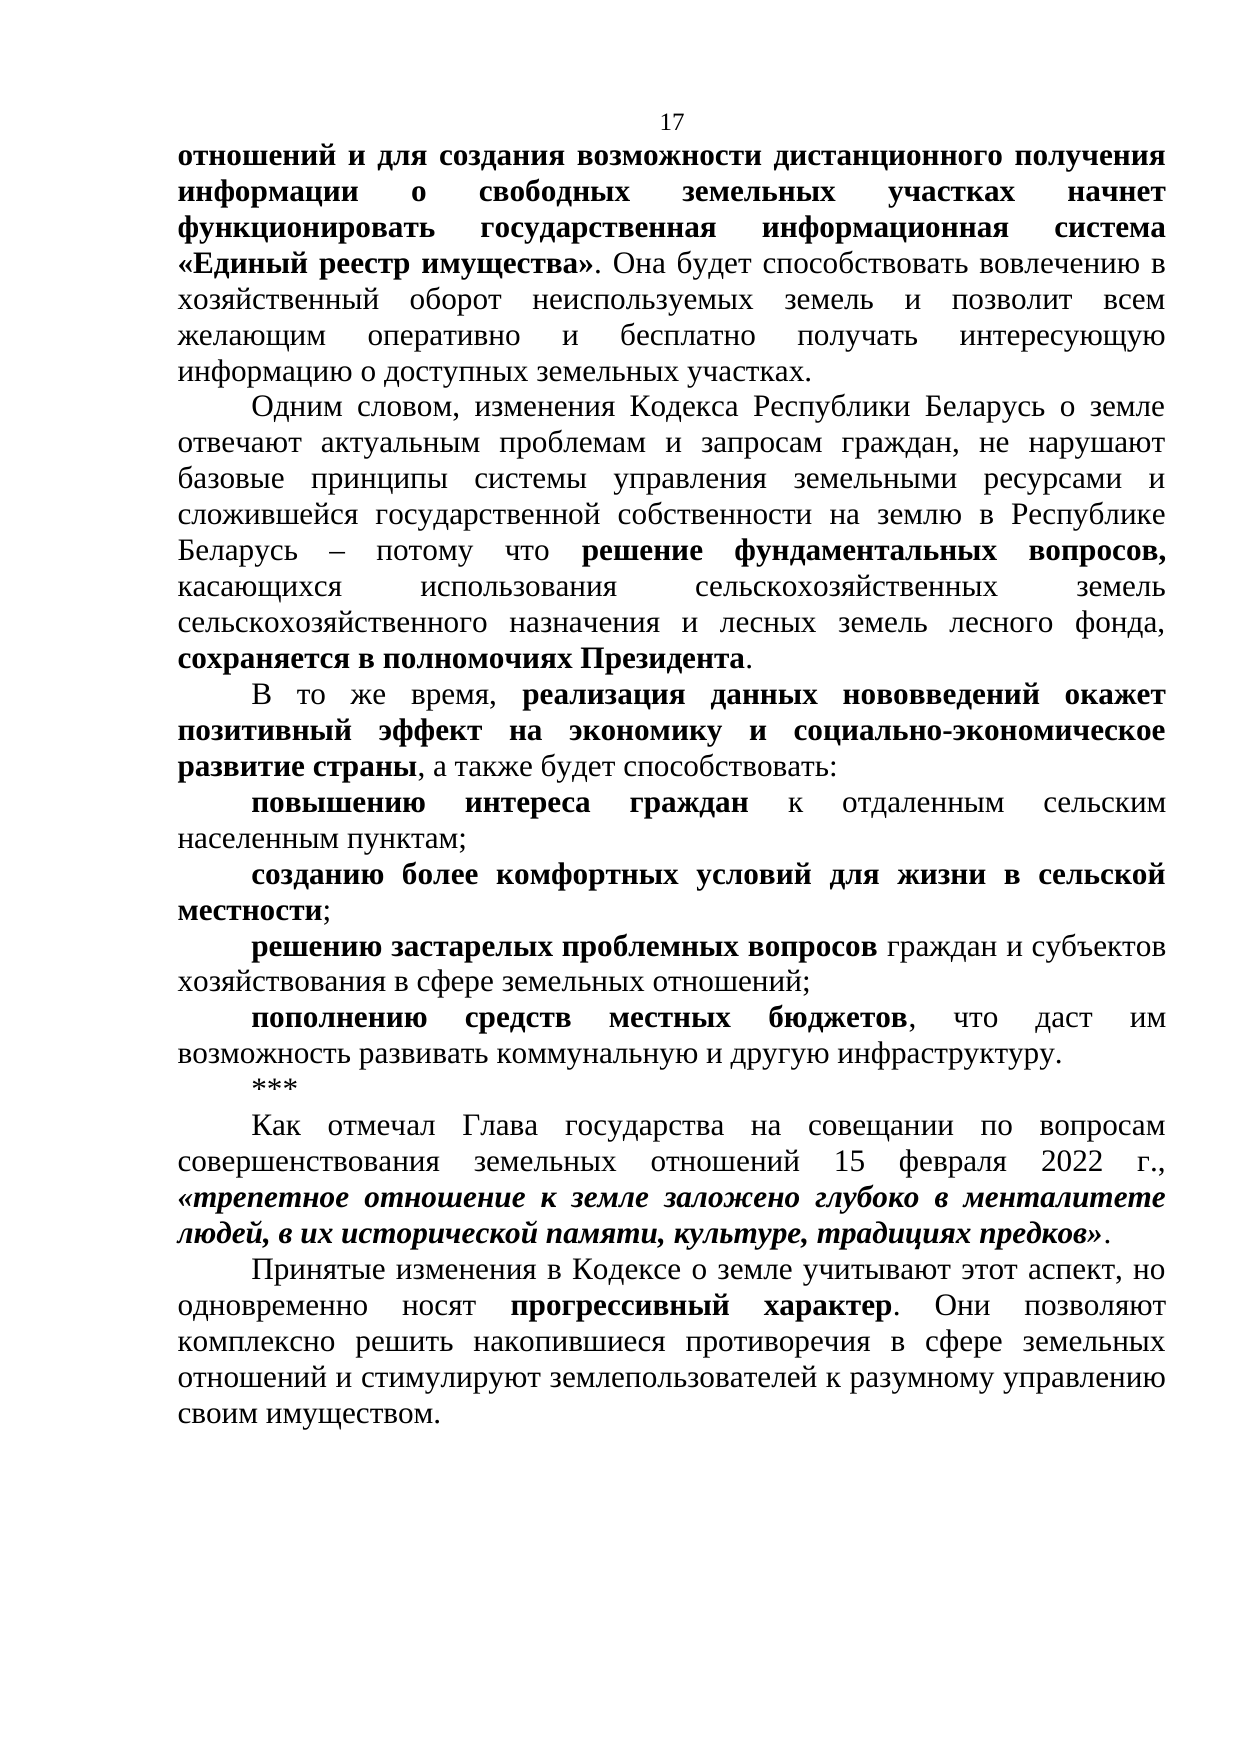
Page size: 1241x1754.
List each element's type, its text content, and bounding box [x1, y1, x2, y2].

text Принятые изменения в Кодексе о земле учитывают этот аспект, но одновременно носят прогрессивный характер. Они позволяют комплексно решить накопившиеся противоречия в сфере земельных отношений и стимулируют землепользователей к разумному управлению своим имуществом. [177, 1250, 1167, 1430]
text созданию более комфортных условий для жизни в сельской местности; [177, 855, 1167, 927]
text повышению интереса граждан к отдаленным сельским населенным пунктам; [177, 783, 1167, 855]
text пополнению средств местных бюджетов, что даст им возможность развивать коммунальную и другую инфраструктуру. [177, 999, 1167, 1071]
text Одним словом, изменения Кодекса Республики Беларусь о земле отвечают актуальным проблемам и запросам граждан, не нарушают базовые принципы системы управления земельными ресурсами и сложившейся государственной собственности на землю в Республике Беларусь – потому что решение фундаментальных вопросов, касающихся использования сельскохозяйственных земель сельскохозяйственного назначения и лесных земель лесного фонда, сохраняется в полномочиях Президента. [177, 388, 1167, 675]
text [177, 136, 1167, 388]
text *** [177, 1071, 1167, 1106]
text Как отмечал Глава государства на совещании по вопросам совершенствования земельных отношений 15 февраля 2022 г., «трепетное отношение к земле заложено глубоко в менталитете людей, в их исторической памяти, культуре, традициях предков». [177, 1106, 1167, 1250]
text В то же время, реализация данных нововведений окажет позитивный эффект на экономику и социально-экономическое развитие страны, а также будет способствовать: [177, 675, 1167, 783]
text решению застарелых проблемных вопросов граждан и субъектов хозяйствования в сфере земельных отношений; [177, 927, 1167, 999]
